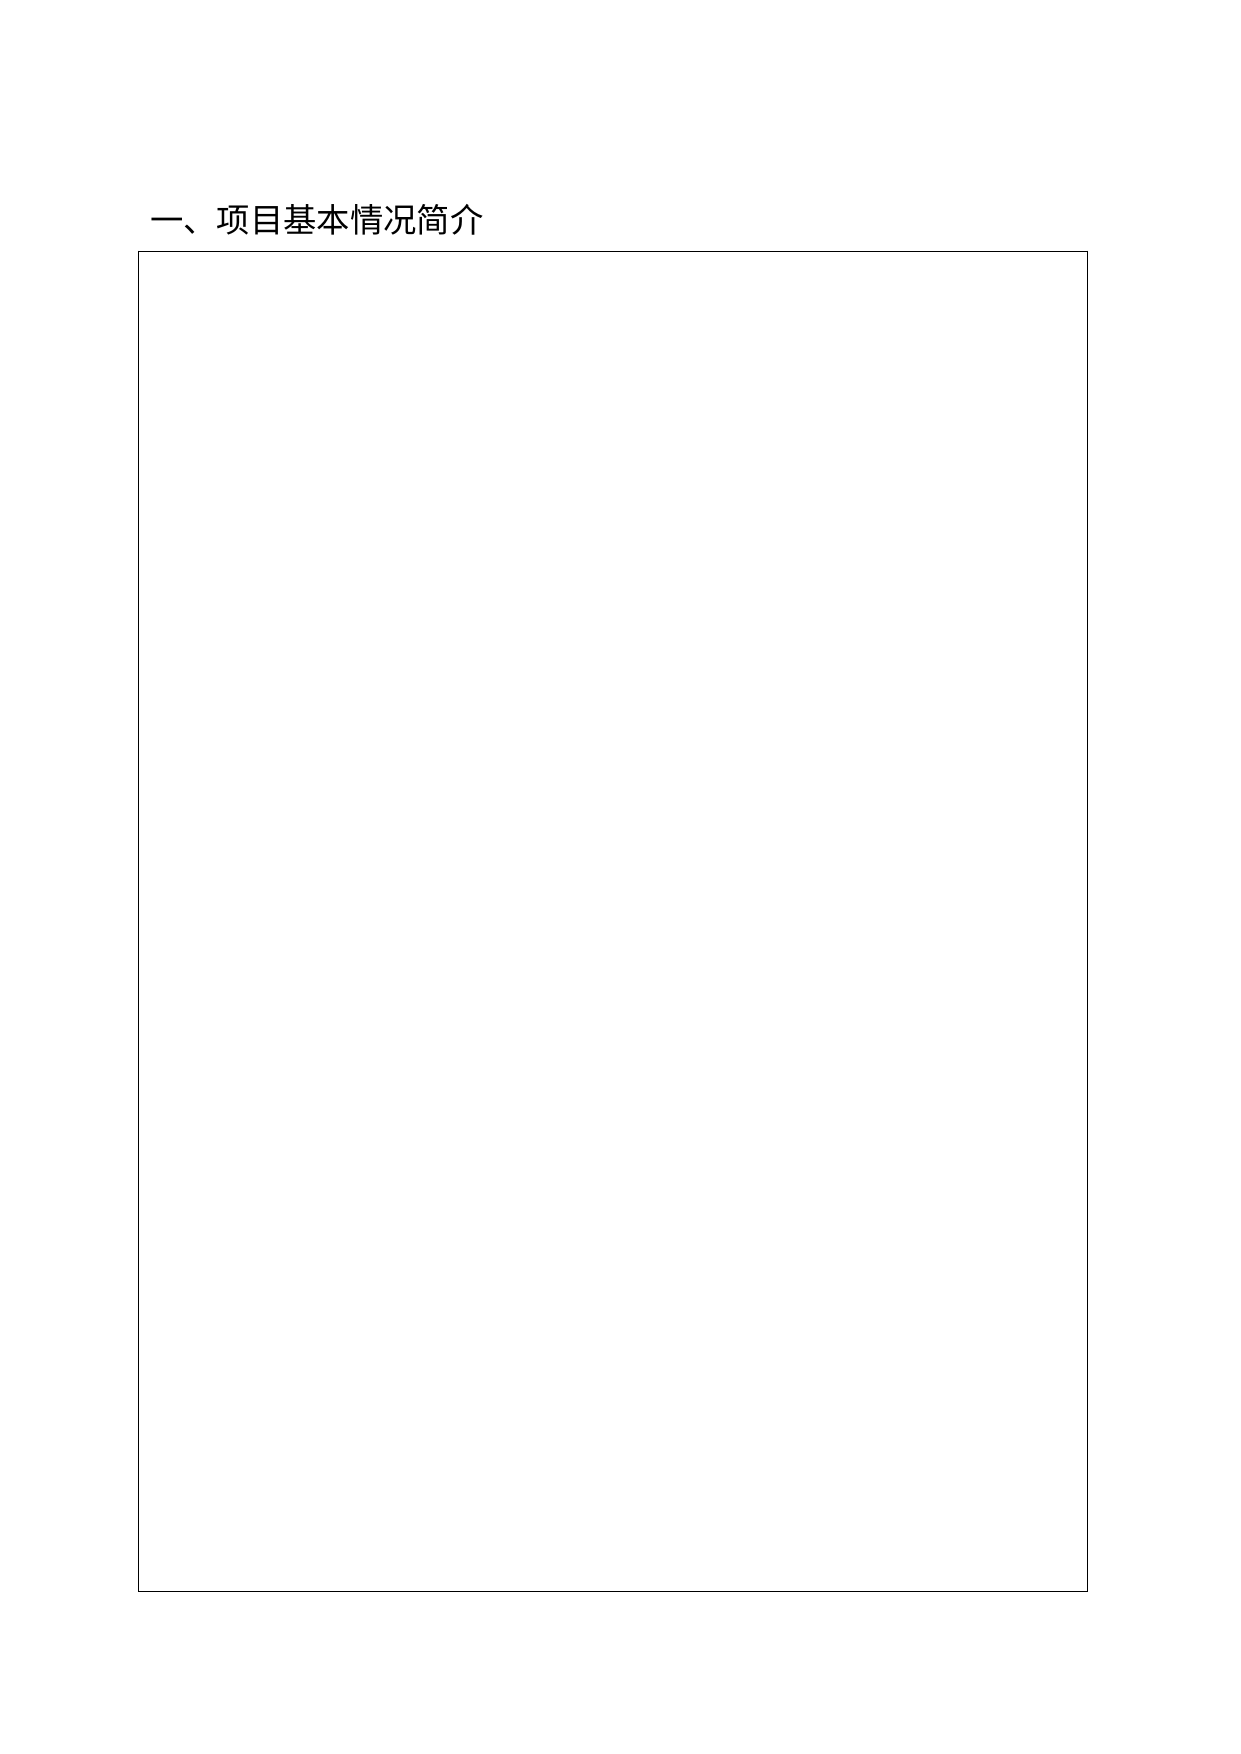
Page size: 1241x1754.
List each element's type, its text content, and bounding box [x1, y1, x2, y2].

text 一、项目基本情况简介 [150, 186, 1125, 251]
table_header [139, 252, 1087, 1591]
